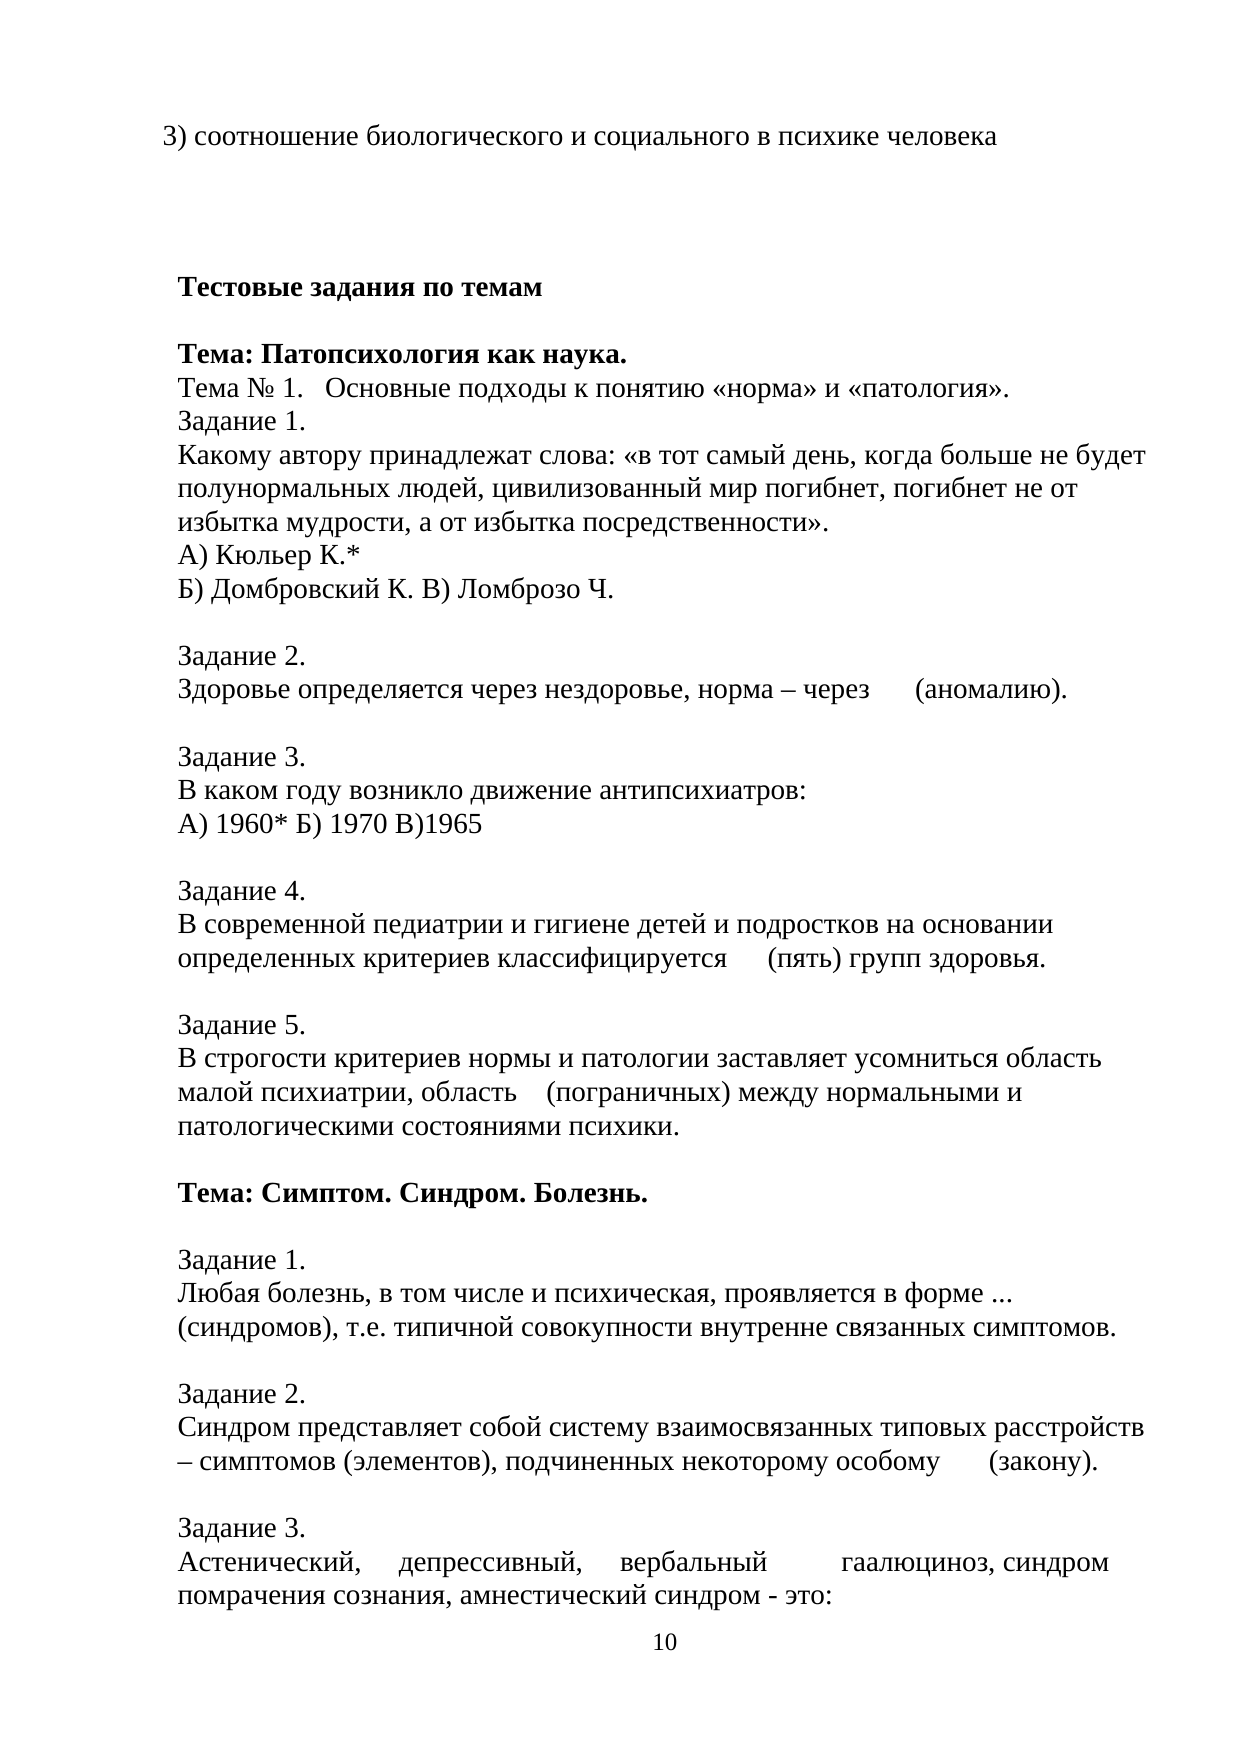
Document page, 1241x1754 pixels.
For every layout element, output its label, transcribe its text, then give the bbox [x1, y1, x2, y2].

text А) 1960* Б) 1970 В)1965 [177, 806, 1152, 839]
text Какому автору принадлежат слова: «в тот самый день, когда больше не будет полунормальных людей, цивилизованный мир погибнет, погибнет не от избытка мудрости, а от избытка посредственности». [177, 437, 1152, 537]
text Тема № 1. Основные подходы к понятию «норма» и «патология». [177, 370, 1152, 403]
text Задание 2. [177, 1376, 1152, 1409]
text 3) соотношение биологического и социального в психике человека [162, 118, 1152, 152]
text Задание 1. [177, 1242, 1152, 1275]
text А) Кюльер К.* [177, 537, 1152, 571]
text Синдром представляет собой систему взаимосвязанных типовых расстройств – симптомов (элементов), подчиненных некоторому особому (закону). [177, 1409, 1152, 1477]
text Тема: Патопсихология как наука. [177, 336, 1152, 370]
text Задание 1. [177, 403, 1152, 437]
text Задание 2. [177, 638, 1152, 672]
text Астенический, депрессивный, вербальный гаалюциноз, синдром помрачения сознания, амнестический синдром - это: [177, 1544, 1152, 1611]
text В современной педиатрии и гигиене детей и подростков на основании определенных критериев классифицируется (пять) групп здоровья. [177, 906, 1152, 973]
text Задание 4. [177, 873, 1152, 906]
text Тема: Симптом. Синдром. Болезнь. [177, 1175, 1152, 1208]
text Задание 3. [177, 739, 1152, 772]
text В каком году возникло движение антипсихиатров: [177, 772, 1152, 806]
text Б) Домбровский К. В) Ломброзо Ч. [177, 571, 1152, 604]
text В строгости критериев нормы и патологии заставляет усомниться область малой психиатрии, область (пограничных) между нормальными и патологическими состояниями психики. [177, 1041, 1152, 1141]
text Здоровье определяется через нездоровье, норма – через (аномалию). [177, 672, 1152, 705]
text Задание 3. [177, 1510, 1152, 1544]
text Задание 5. [177, 1007, 1152, 1041]
text Тестовые задания по темам [177, 269, 1152, 303]
text Любая болезнь, в том числе и психическая, проявляется в форме ... (синдромов), т.е. типичной совокупности внутренне связанных симптомов. [177, 1275, 1152, 1342]
